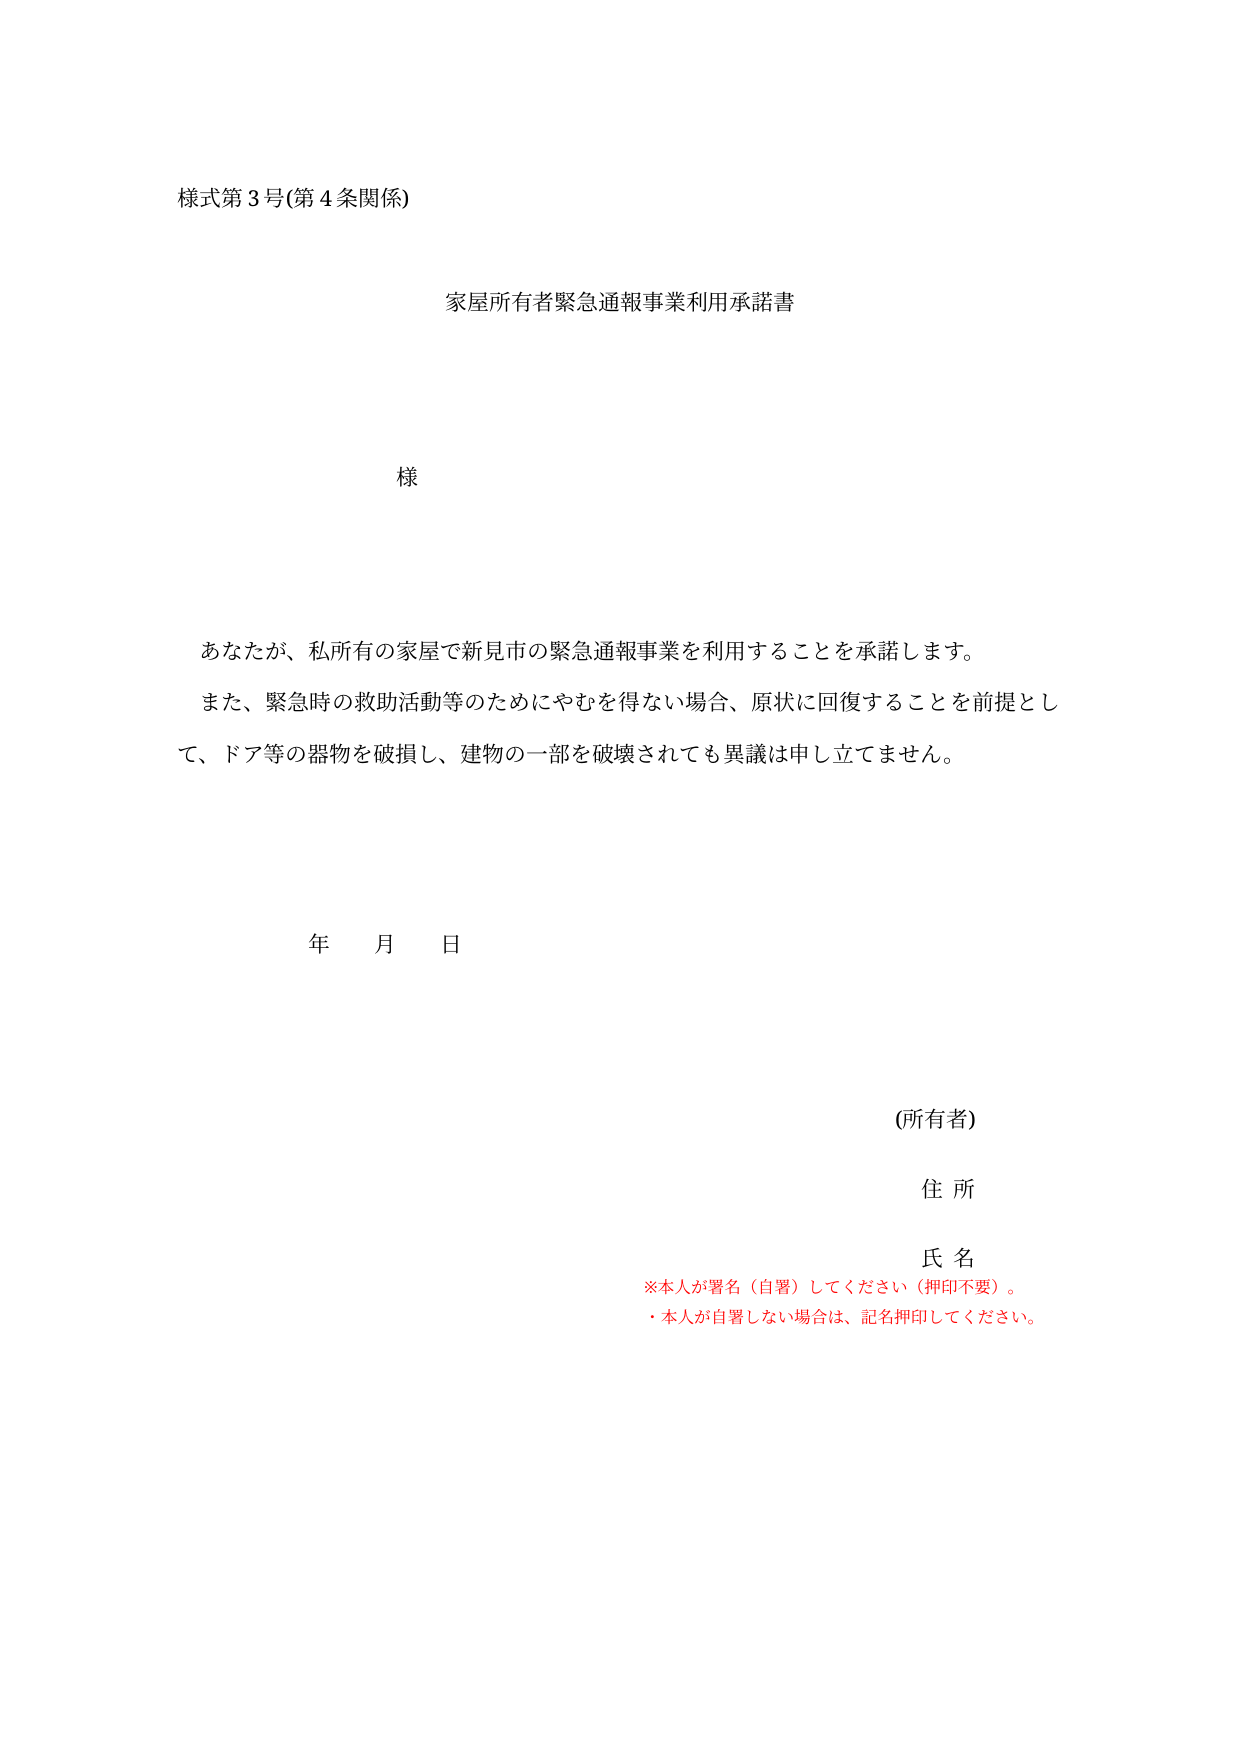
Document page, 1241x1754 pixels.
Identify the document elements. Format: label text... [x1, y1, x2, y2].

text ・本人が自署しない場合は、記名押印してください。 [177, 1299, 1063, 1334]
text また、緊急時の救助活動等のためにやむを得ない場合、原状に回復することを前提として、ドア等の器物を破損し、建物の一部を破壊されても異議は申し立てません。 [177, 683, 1063, 771]
text 様 [177, 458, 1063, 493]
text 住所 [177, 1170, 976, 1205]
text ※本人が署名（自署）してください（押印不要）。 [177, 1275, 1063, 1299]
text 年 月 日 [177, 926, 1063, 961]
text あなたが、私所有の家屋で新見市の緊急通報事業を利用することを承諾します。 [177, 633, 1063, 668]
text (所有者) [177, 1100, 976, 1135]
text 様式第3号(第4条関係) [177, 179, 1063, 214]
text 家屋所有者緊急通報事業利用承諾書 [177, 284, 1063, 319]
text 氏名 [177, 1240, 976, 1275]
